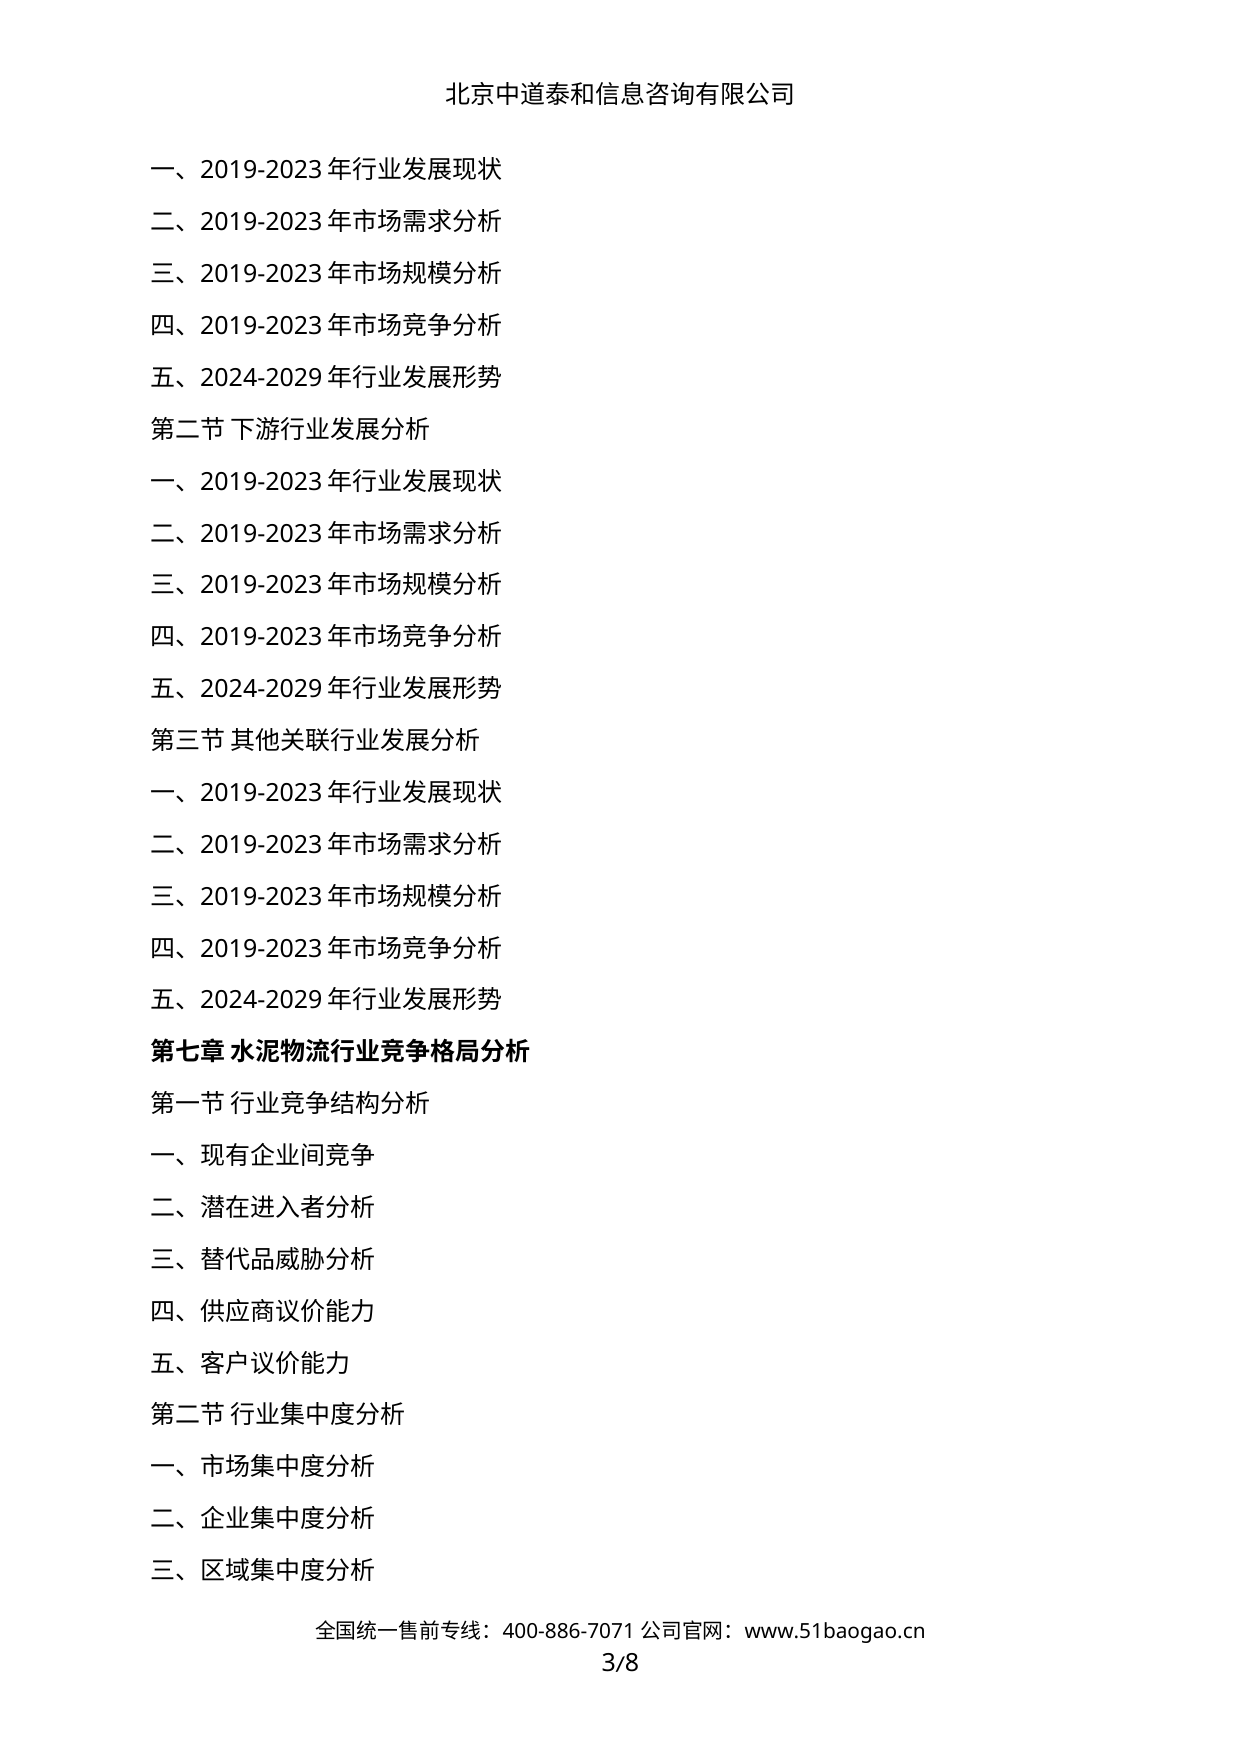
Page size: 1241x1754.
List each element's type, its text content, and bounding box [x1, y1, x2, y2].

text 二、潜在进入者分析 [150, 1187, 1090, 1224]
text 五、2024-2029年行业发展形势 [150, 669, 1090, 705]
text 二、2019-2023年市场需求分析 [150, 824, 1090, 861]
text 一、市场集中度分析 [150, 1447, 1090, 1483]
text 第二节 下游行业发展分析 [150, 409, 1090, 446]
text 五、客户议价能力 [150, 1343, 1090, 1379]
text 二、2019-2023年市场需求分析 [150, 513, 1090, 549]
text 四、2019-2023年市场竞争分析 [150, 306, 1090, 342]
text 四、2019-2023年市场竞争分析 [150, 617, 1090, 653]
text 一、2019-2023年行业发展现状 [150, 772, 1090, 809]
text 四、供应商议价能力 [150, 1291, 1090, 1327]
text 三、区域集中度分析 [150, 1551, 1090, 1587]
text 一、2019-2023年行业发展现状 [150, 461, 1090, 497]
text 第七章 水泥物流行业竞争格局分析 [150, 1032, 1090, 1068]
text 四、2019-2023年市场竞争分析 [150, 928, 1090, 964]
text 二、企业集中度分析 [150, 1499, 1090, 1535]
text 二、2019-2023年市场需求分析 [150, 202, 1090, 238]
text 五、2024-2029年行业发展形势 [150, 357, 1090, 394]
text 五、2024-2029年行业发展形势 [150, 980, 1090, 1016]
text 一、现有企业间竞争 [150, 1136, 1090, 1172]
text 第二节 行业集中度分析 [150, 1395, 1090, 1431]
text 第三节 其他关联行业发展分析 [150, 721, 1090, 757]
text 三、2019-2023年市场规模分析 [150, 254, 1090, 290]
text 第一节 行业竞争结构分析 [150, 1084, 1090, 1120]
text 一、2019-2023年行业发展现状 [150, 150, 1090, 186]
text 三、2019-2023年市场规模分析 [150, 876, 1090, 912]
text 三、2019-2023年市场规模分析 [150, 565, 1090, 601]
text 三、替代品威胁分析 [150, 1239, 1090, 1276]
